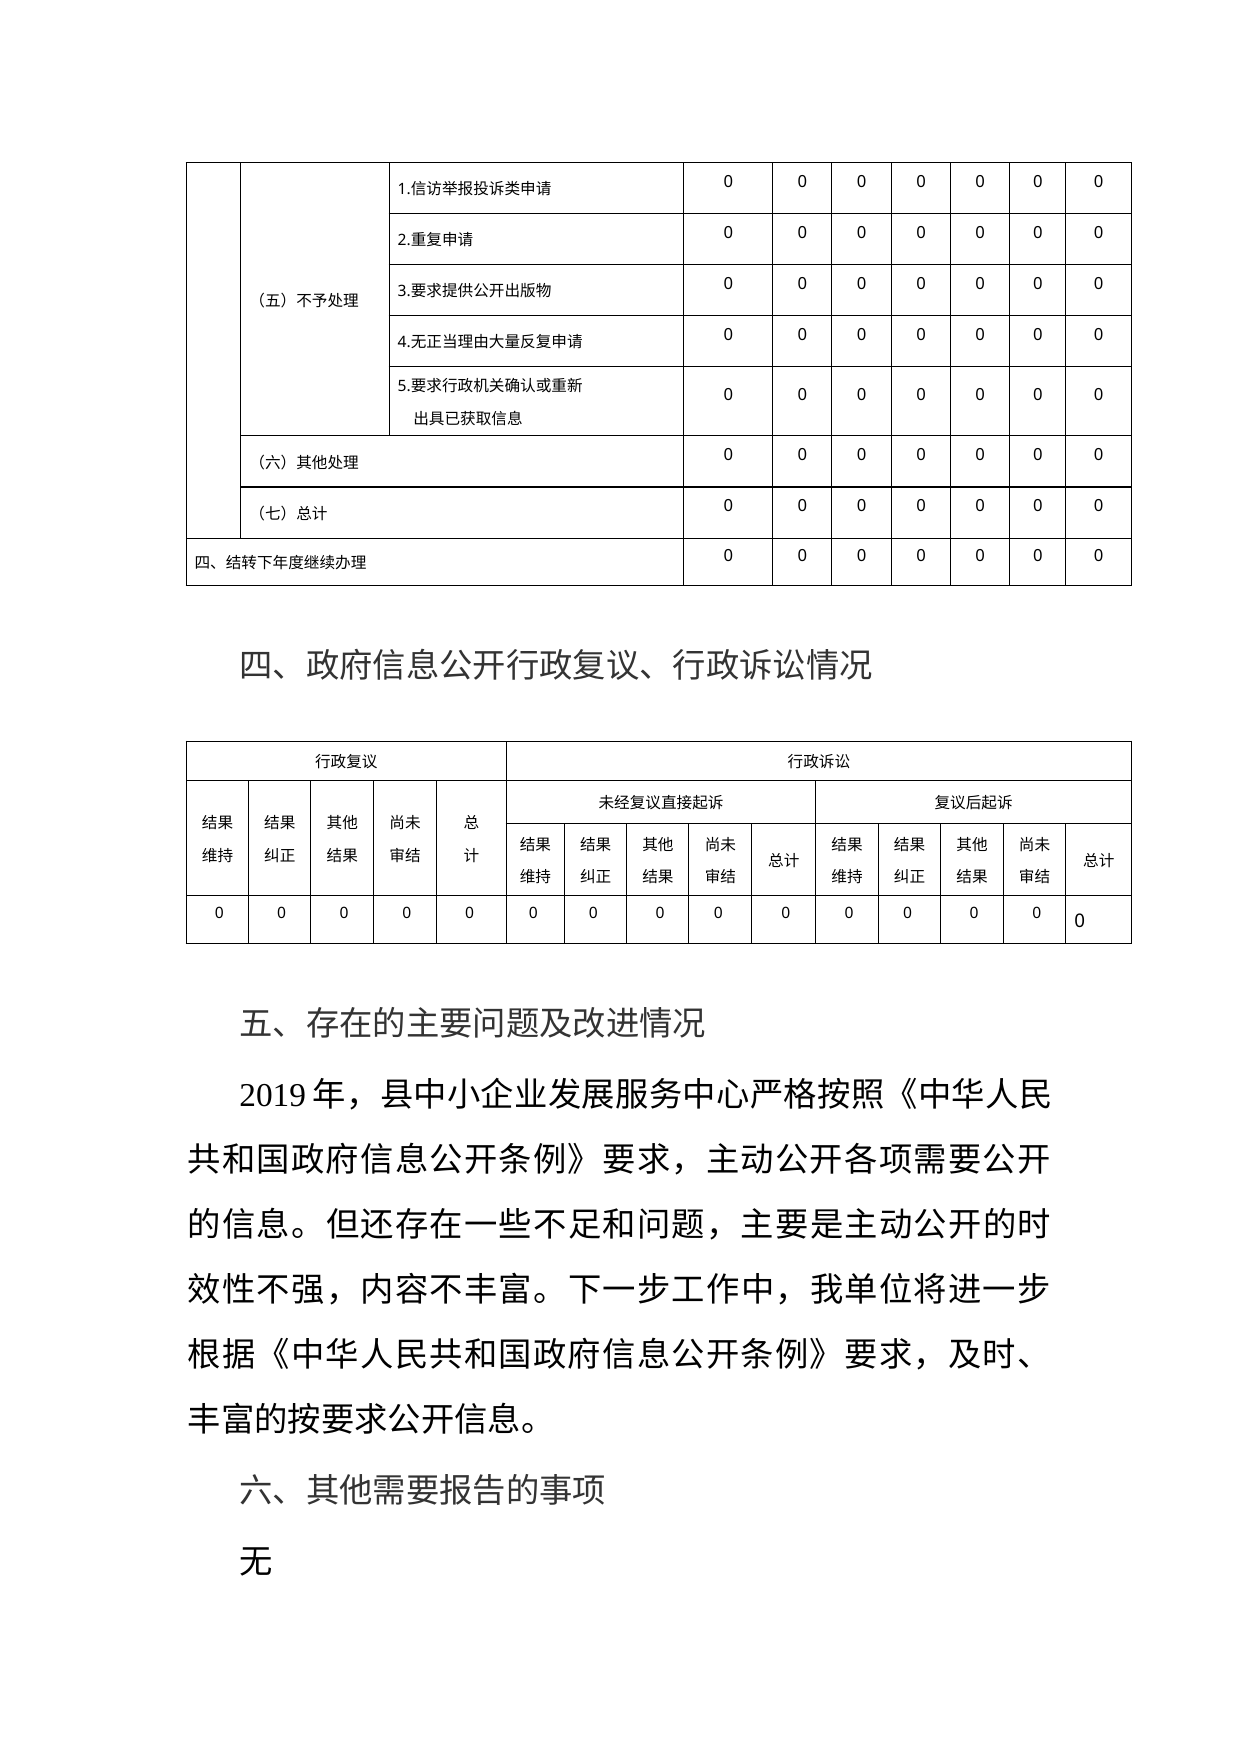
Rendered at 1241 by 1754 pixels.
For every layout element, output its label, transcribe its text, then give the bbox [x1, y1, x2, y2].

table_cell 0 [1066, 316, 1131, 366]
table_cell 0 [832, 163, 891, 213]
table_cell 总 计 [437, 781, 506, 895]
table_cell 0 [892, 265, 950, 315]
table_cell 0 [892, 214, 950, 264]
table_cell 0 [892, 163, 950, 213]
table_cell 结果 纠正 [879, 824, 940, 895]
table_cell 0 [773, 436, 831, 486]
table_cell 0 [1010, 367, 1065, 435]
table_cell 0 [832, 488, 891, 537]
table_cell 0 [684, 316, 772, 366]
table_cell 0 [684, 488, 772, 537]
table_cell 0 [627, 896, 688, 943]
table_cell 0 [437, 896, 506, 943]
table_cell 0 [311, 896, 373, 943]
table_cell 0 [507, 896, 564, 943]
table_cell 0 [816, 896, 878, 943]
table_cell 结果纠正 [249, 781, 310, 895]
table_cell 0 [892, 367, 950, 435]
table_cell 尚未 审结 [374, 781, 436, 895]
text 2019年，县中小企业发展服务中心严格按照《中华人民共和国政府信息公开条例》要求，主动公开各项需要公开的信息。但还存在一些不足和问题，主要是主动公开的时效性不强，内容不丰富。下一步工作中，我单位将进一步根据《中华人民共和国政府信息公开条例》要求，及时、丰富的按要求公开信息。 [187, 1060, 1053, 1450]
table_cell 0 [773, 316, 831, 366]
table_cell 四、结转下年度继续办理 [187, 539, 683, 585]
table_cell 0 [684, 214, 772, 264]
table_cell 3.要求提供公开出版物 [390, 265, 683, 315]
table_cell 0 [832, 265, 891, 315]
table_cell 0 [565, 896, 626, 943]
table_cell 0 [773, 163, 831, 213]
table_cell 总计 [1066, 824, 1131, 895]
table_cell 结果维持 [507, 824, 564, 895]
table_cell 0 [892, 436, 950, 486]
table_cell 0 [1066, 163, 1131, 213]
table_cell 0 [1010, 316, 1065, 366]
table_cell 0 [1010, 214, 1065, 264]
table_cell 0 [1066, 214, 1131, 264]
table_cell 0 [1010, 265, 1065, 315]
table_cell 其他 结果 [941, 824, 1003, 895]
table_cell 0 [1066, 265, 1131, 315]
table_header 行政复议 [187, 742, 506, 780]
table_cell 0 [773, 265, 831, 315]
table_cell 其他结果 [311, 781, 373, 895]
table_cell 0 [187, 896, 248, 943]
table_cell 0 [832, 214, 891, 264]
table_cell 0 [1066, 488, 1131, 537]
table_cell 0 [1066, 539, 1131, 585]
table_cell 2.重复申请 [390, 214, 683, 264]
table_cell 尚未审结 [1004, 824, 1065, 895]
table_cell 0 [1066, 896, 1131, 943]
table_cell 0 [684, 367, 772, 435]
table_cell 0 [892, 488, 950, 537]
table_cell 0 [684, 163, 772, 213]
table_cell 0 [773, 488, 831, 537]
table_cell 5.要求行政机关确认或重新 出具已获取信息 [390, 367, 683, 435]
table_cell 0 [773, 214, 831, 264]
table_cell 0 [1010, 436, 1065, 486]
table_cell 0 [951, 265, 1009, 315]
table_cell 0 [951, 367, 1009, 435]
table_cell （六）其他处理 [241, 436, 683, 486]
table_cell 0 [1066, 436, 1131, 486]
table_cell 4.无正当理由大量反复申请 [390, 316, 683, 366]
table_cell 0 [1010, 539, 1065, 585]
table_cell 复议后起诉 [816, 781, 1131, 823]
table_cell 0 [773, 539, 831, 585]
table_header 行政诉讼 [507, 742, 1131, 780]
table_cell 尚未 审结 [689, 824, 751, 895]
table_cell 0 [892, 539, 950, 585]
table_cell （七）总计 [241, 488, 683, 537]
table_cell 0 [684, 265, 772, 315]
table_cell 0 [832, 539, 891, 585]
table_cell 0 [752, 896, 815, 943]
table_cell 0 [951, 436, 1009, 486]
table_cell 0 [684, 436, 772, 486]
table_cell 0 [1066, 367, 1131, 435]
table_cell 结果 维持 [187, 781, 248, 895]
table_cell 0 [832, 316, 891, 366]
table_cell 0 [832, 436, 891, 486]
table_cell 0 [1010, 163, 1065, 213]
table_cell 0 [879, 896, 940, 943]
text 无 [187, 1527, 1053, 1592]
table_cell 0 [1004, 896, 1065, 943]
table_cell 1.信访举报投诉类申请 [390, 163, 683, 213]
table_cell 未经复议直接起诉 [507, 781, 815, 823]
table_cell 0 [951, 316, 1009, 366]
table_cell 0 [832, 367, 891, 435]
table_cell 结果纠正 [565, 824, 626, 895]
table_cell 0 [249, 896, 310, 943]
table_cell 0 [684, 539, 772, 585]
table_cell 0 [374, 896, 436, 943]
table_cell 0 [951, 163, 1009, 213]
text 四、政府信息公开行政复议、行政诉讼情况 [187, 631, 1053, 696]
table_cell 总计 [752, 824, 815, 895]
table_cell 0 [941, 896, 1003, 943]
table_cell 结果维持 [816, 824, 878, 895]
table_cell 0 [951, 214, 1009, 264]
text 五、存在的主要问题及改进情况 [187, 989, 1053, 1054]
table_cell 0 [773, 367, 831, 435]
table_cell 0 [951, 539, 1009, 585]
table_cell 其他 结果 [627, 824, 688, 895]
table_cell 0 [1010, 488, 1065, 537]
table_cell 0 [892, 316, 950, 366]
table_cell 0 [951, 488, 1009, 537]
table_cell 0 [689, 896, 751, 943]
text 六、其他需要报告的事项 [187, 1456, 1053, 1521]
table_cell （五）不予处理 [241, 163, 389, 435]
